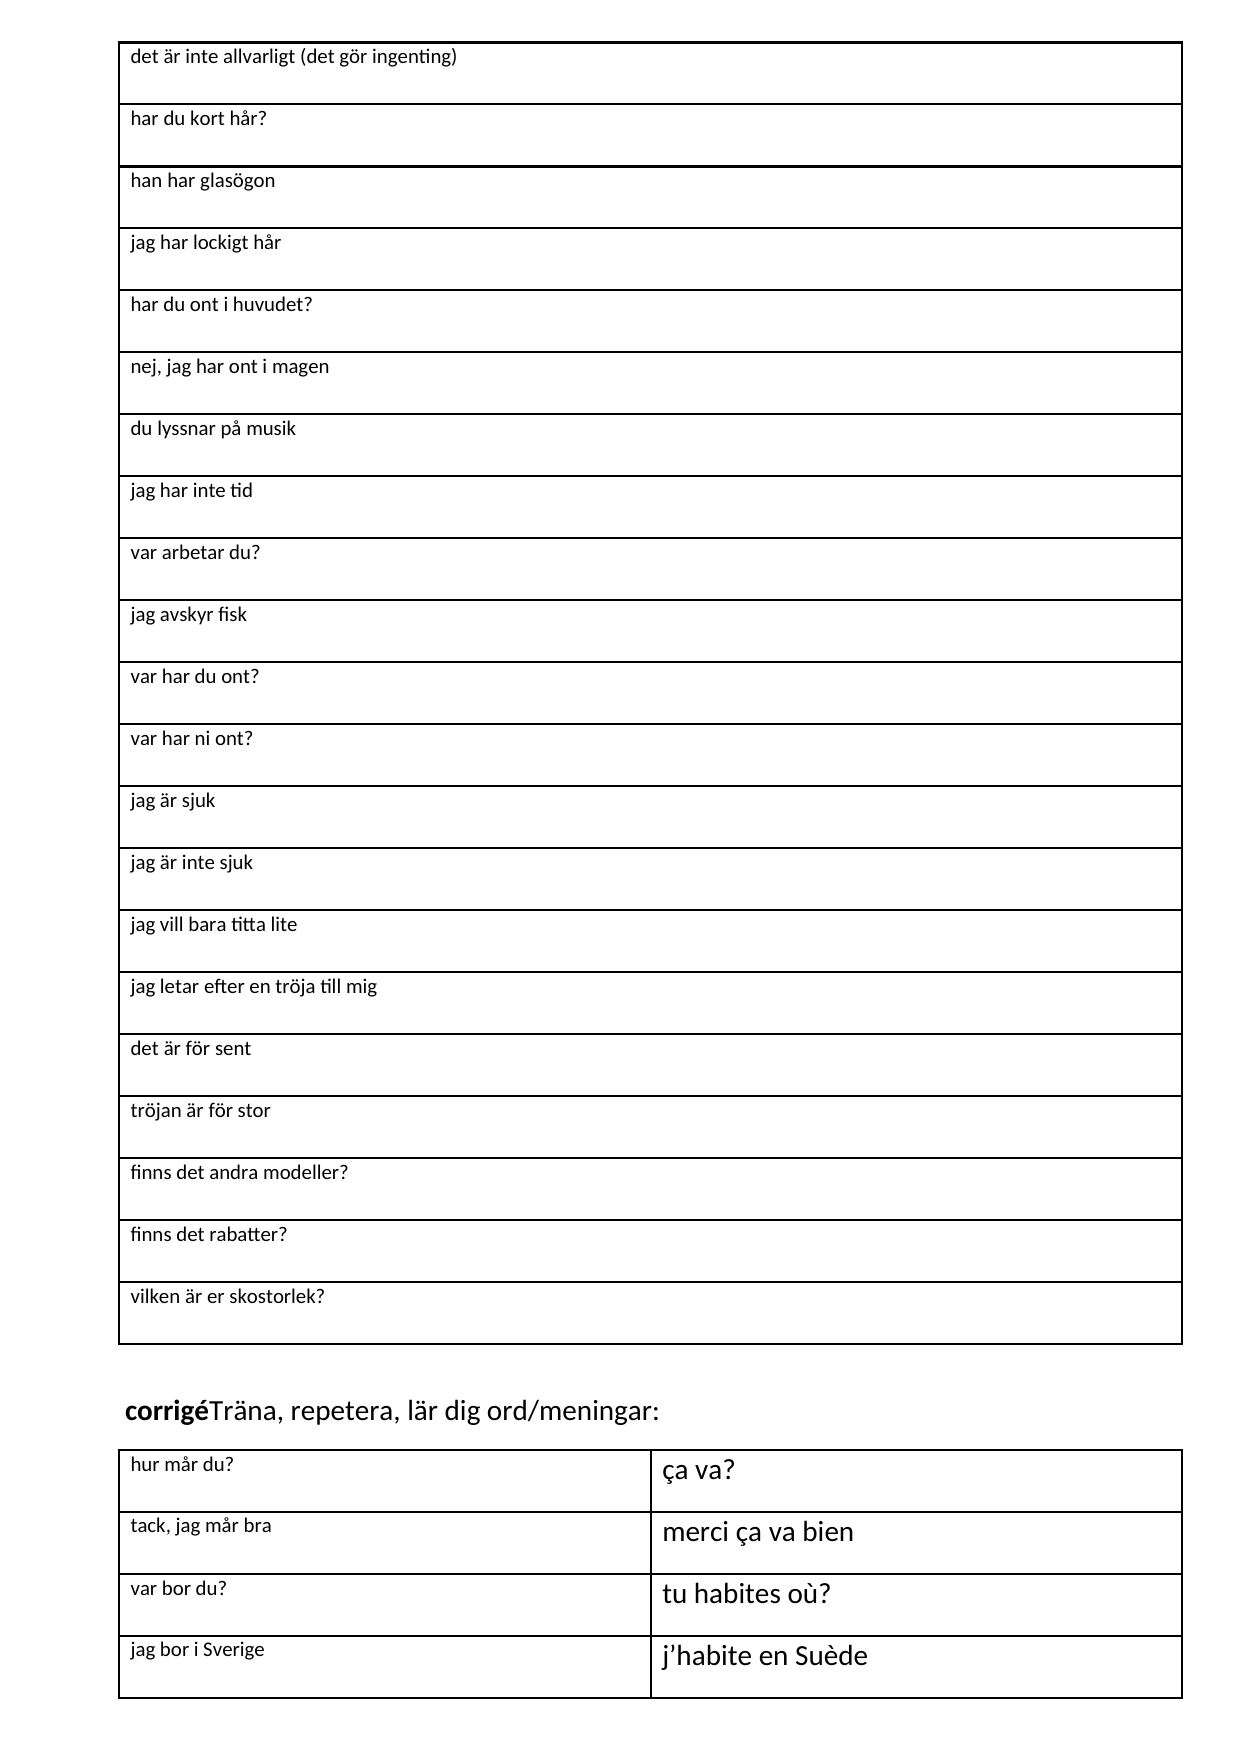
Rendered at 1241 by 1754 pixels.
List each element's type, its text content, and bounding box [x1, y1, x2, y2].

table_cell [752, 1221, 1181, 1281]
table_cell finns det andra modeller? [120, 1159, 752, 1219]
table_cell jag avskyr fisk [120, 601, 752, 661]
table_cell j’habite en Suède [652, 1637, 1181, 1697]
table_cell det är inte allvarligt (det gör ingenting) [120, 44, 752, 103]
table_cell jag bor i Sverige [120, 1637, 650, 1697]
table_cell tack, jag mår bra [120, 1513, 650, 1573]
table_cell vilken är er skostorlek? [120, 1283, 752, 1343]
table_cell har du ont i huvudet? [120, 291, 752, 351]
table_cell [752, 787, 1181, 847]
table_cell [752, 725, 1181, 785]
table_cell jag letar efter en tröja till mig [120, 973, 752, 1033]
table_cell [752, 1097, 1181, 1157]
table_cell han har glasögon [120, 168, 752, 227]
table_cell [752, 105, 1181, 165]
table_cell merci ça va bien [652, 1513, 1181, 1573]
table_cell jag har lockigt hår [120, 229, 752, 289]
table_cell jag är sjuk [120, 787, 752, 847]
table_cell var har ni ont? [120, 725, 752, 785]
table_cell [752, 477, 1181, 537]
table_cell har du kort hår? [120, 105, 752, 165]
table_cell jag har inte tid [120, 477, 752, 537]
table_header hur mår du? [120, 1451, 650, 1511]
table_cell [752, 353, 1181, 413]
table_cell [752, 44, 1181, 103]
table_cell [752, 601, 1181, 661]
table_cell tröjan är för stor [120, 1097, 752, 1157]
table_cell var har du ont? [120, 663, 752, 723]
table_cell nej, jag har ont i magen [120, 353, 752, 413]
table_cell [752, 168, 1181, 227]
table_cell [752, 663, 1181, 723]
table_cell var bor du? [120, 1575, 650, 1634]
table_cell jag är inte sjuk [120, 849, 752, 909]
table_cell [752, 911, 1181, 971]
text corrigéTräna, repetera, lär dig ord/meningar: [118, 1392, 1199, 1428]
table_cell [752, 415, 1181, 475]
table_cell var arbetar du? [120, 539, 752, 599]
table_cell [752, 849, 1181, 909]
table_cell [752, 1159, 1181, 1219]
table_cell [752, 1283, 1181, 1343]
table_cell jag vill bara titta lite [120, 911, 752, 971]
table_header ça va? [652, 1451, 1181, 1511]
table_cell du lyssnar på musik [120, 415, 752, 475]
table_cell tu habites où? [652, 1575, 1181, 1634]
table_cell [752, 1035, 1181, 1095]
table_cell [752, 229, 1181, 289]
table_cell [752, 291, 1181, 351]
table_cell finns det rabatter? [120, 1221, 752, 1281]
table_cell det är för sent [120, 1035, 752, 1095]
table_cell [752, 539, 1181, 599]
table_cell [752, 973, 1181, 1033]
